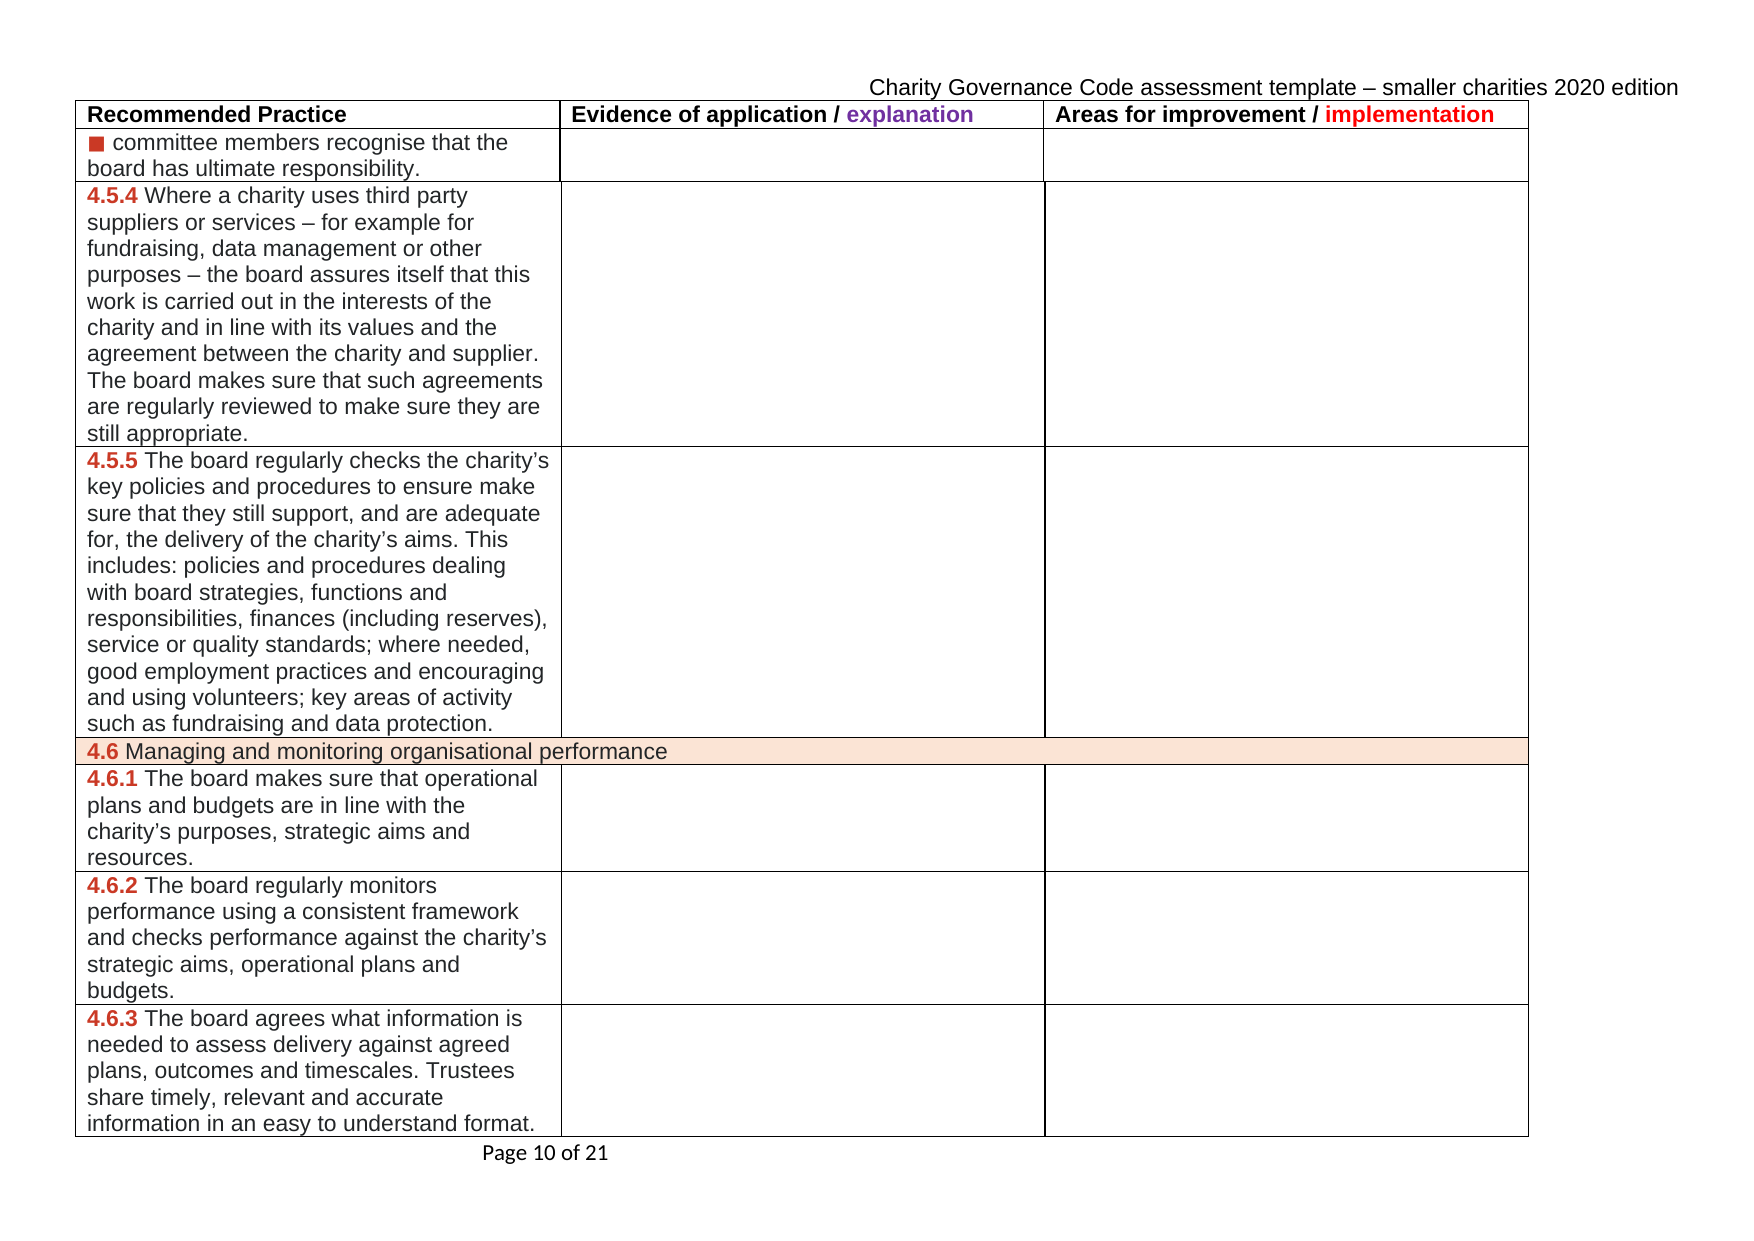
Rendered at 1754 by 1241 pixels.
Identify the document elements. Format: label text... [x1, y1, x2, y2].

table_header Areas for improvement / implementation [1044, 101, 1528, 127]
table_cell [1046, 872, 1528, 1003]
table_cell 4.6.2 The board regularly monitors performance using a consistent framework and checks performance against the charity’s strategic aims, operational plans and budgets. [76, 872, 561, 1003]
table_cell [561, 129, 1043, 181]
table_cell [1046, 765, 1528, 871]
table_cell 4.6 Managing and monitoring organisational performance [76, 738, 1528, 764]
table_cell 4.6.1 The board makes sure that operational plans and budgets are in line with the charity’s purposes, strategic aims and resources. [76, 765, 561, 871]
table_header Recommended Practice [76, 101, 559, 127]
table_cell [1044, 129, 1528, 181]
table_cell [1046, 1005, 1528, 1136]
table_cell [562, 182, 1044, 446]
table_cell [562, 765, 1044, 871]
table_header Evidence of application / explanation [561, 101, 1043, 127]
table_cell [1046, 182, 1528, 446]
table_cell 4.6.3 The board agrees what information is needed to assess delivery against agreed plans, outcomes and timescales. Trustees share timely, relevant and accurate information in an easy to understand format. [76, 1005, 561, 1136]
table_cell [562, 872, 1044, 1003]
table_cell 4.5.5 The board regularly checks the charity’s key policies and procedures to ensure make sure that they still support, and are adequate for, the delivery of the charity’s aims. This includes: policies and procedures dealing with board strategies, functions and responsibilities, finances (including reserves), service or quality standards; where needed, good employment practices and encouraging and using volunteers; key areas of activity such as fundraising and data protection. [76, 447, 561, 737]
table_cell [562, 447, 1044, 737]
table_cell 4.5.4 Where a charity uses third party suppliers or services – for example for fundraising, data management or other purposes – the board assures itself that this work is carried out in the interests of the charity and in line with its values and the agreement between the charity and supplier. The board makes sure that such agreements are regularly reviewed to make sure they are still appropriate. [76, 182, 561, 446]
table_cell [76, 129, 559, 181]
table_cell [1046, 447, 1528, 737]
table_cell [562, 1005, 1044, 1136]
